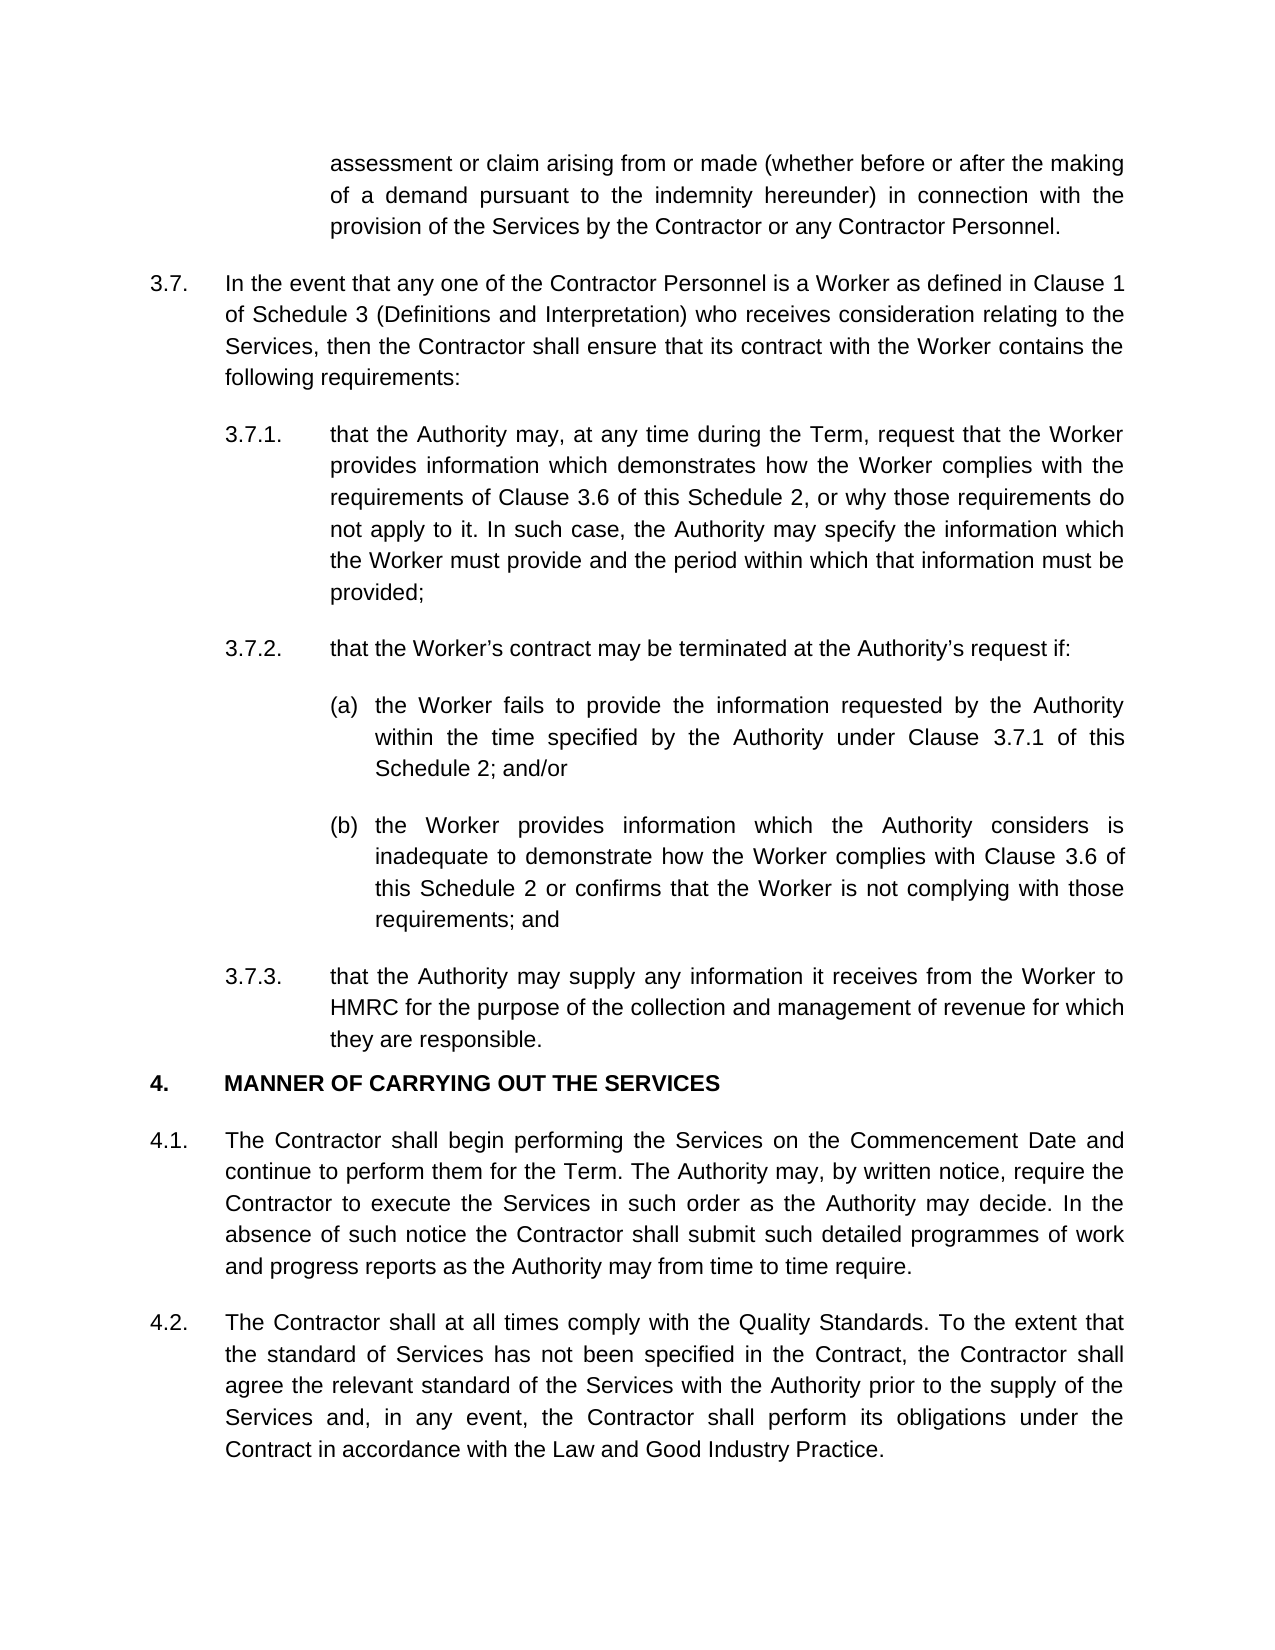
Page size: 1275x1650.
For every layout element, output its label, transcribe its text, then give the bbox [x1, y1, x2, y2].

text The Contractor shall begin performing the Services on the Commencement Date and continue to perform them for the Term. The Authority may, by written notice, require the Contractor to execute the Services in such order as the Authority may decide. In the absence of such notice the Contractor shall submit such detailed programmes of work and progress reports as the Authority may from time to time require. [150, 1127, 1125, 1279]
text the Worker provides information which the Authority considers is inadequate to demonstrate how the Worker complies with Clause 3.5 of this Schedule 2 or confirms that the Worker is not complying with those requirements; and [330, 812, 1125, 933]
text that the Authority may supply any information it receives from the Worker to HMRC for the purpose of the collection and management of revenue for which they are responsible. [225, 963, 1125, 1052]
text that the Authority may, at any time during the Term, request that the Worker provides information which demonstrates how the Worker complies with the requirements of Clause 3.5 of this Schedule 2, or why those requirements do not apply to it. In such case, the Authority may specify the information which the Worker must provide and the period within which that information must be provided; [225, 421, 1125, 605]
text MANNER OF CARRYING OUT THE SERVICES [150, 1070, 1125, 1096]
text that the Worker’s contract may be terminated at the Authority’s request if: [225, 635, 1125, 662]
text The Contractor shall at all times comply with the Quality Standards. To the extent that the standard of Services has not been specified in the Contract, the Contractor shall agree the relevant standard of the Services with the Authority prior to the supply of the Services and, in any event, the Contractor shall perform its obligations under the Contract in accordance with the Law and Good Industry Practice. [150, 1309, 1125, 1462]
text the Worker fails to provide the information requested by the Authority within the time specified by the Authority under Clause 3.6.1 of this Schedule 2; and/or [330, 692, 1125, 781]
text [225, 150, 1125, 239]
text In the event that any one of the Contractor Personnel is a Worker as defined in Clause 1 of Schedule 3 (Definitions and Interpretation) who receives consideration relating to the Services, then the Contractor shall ensure that its contract with the Worker contains the following requirements: [150, 270, 1125, 391]
